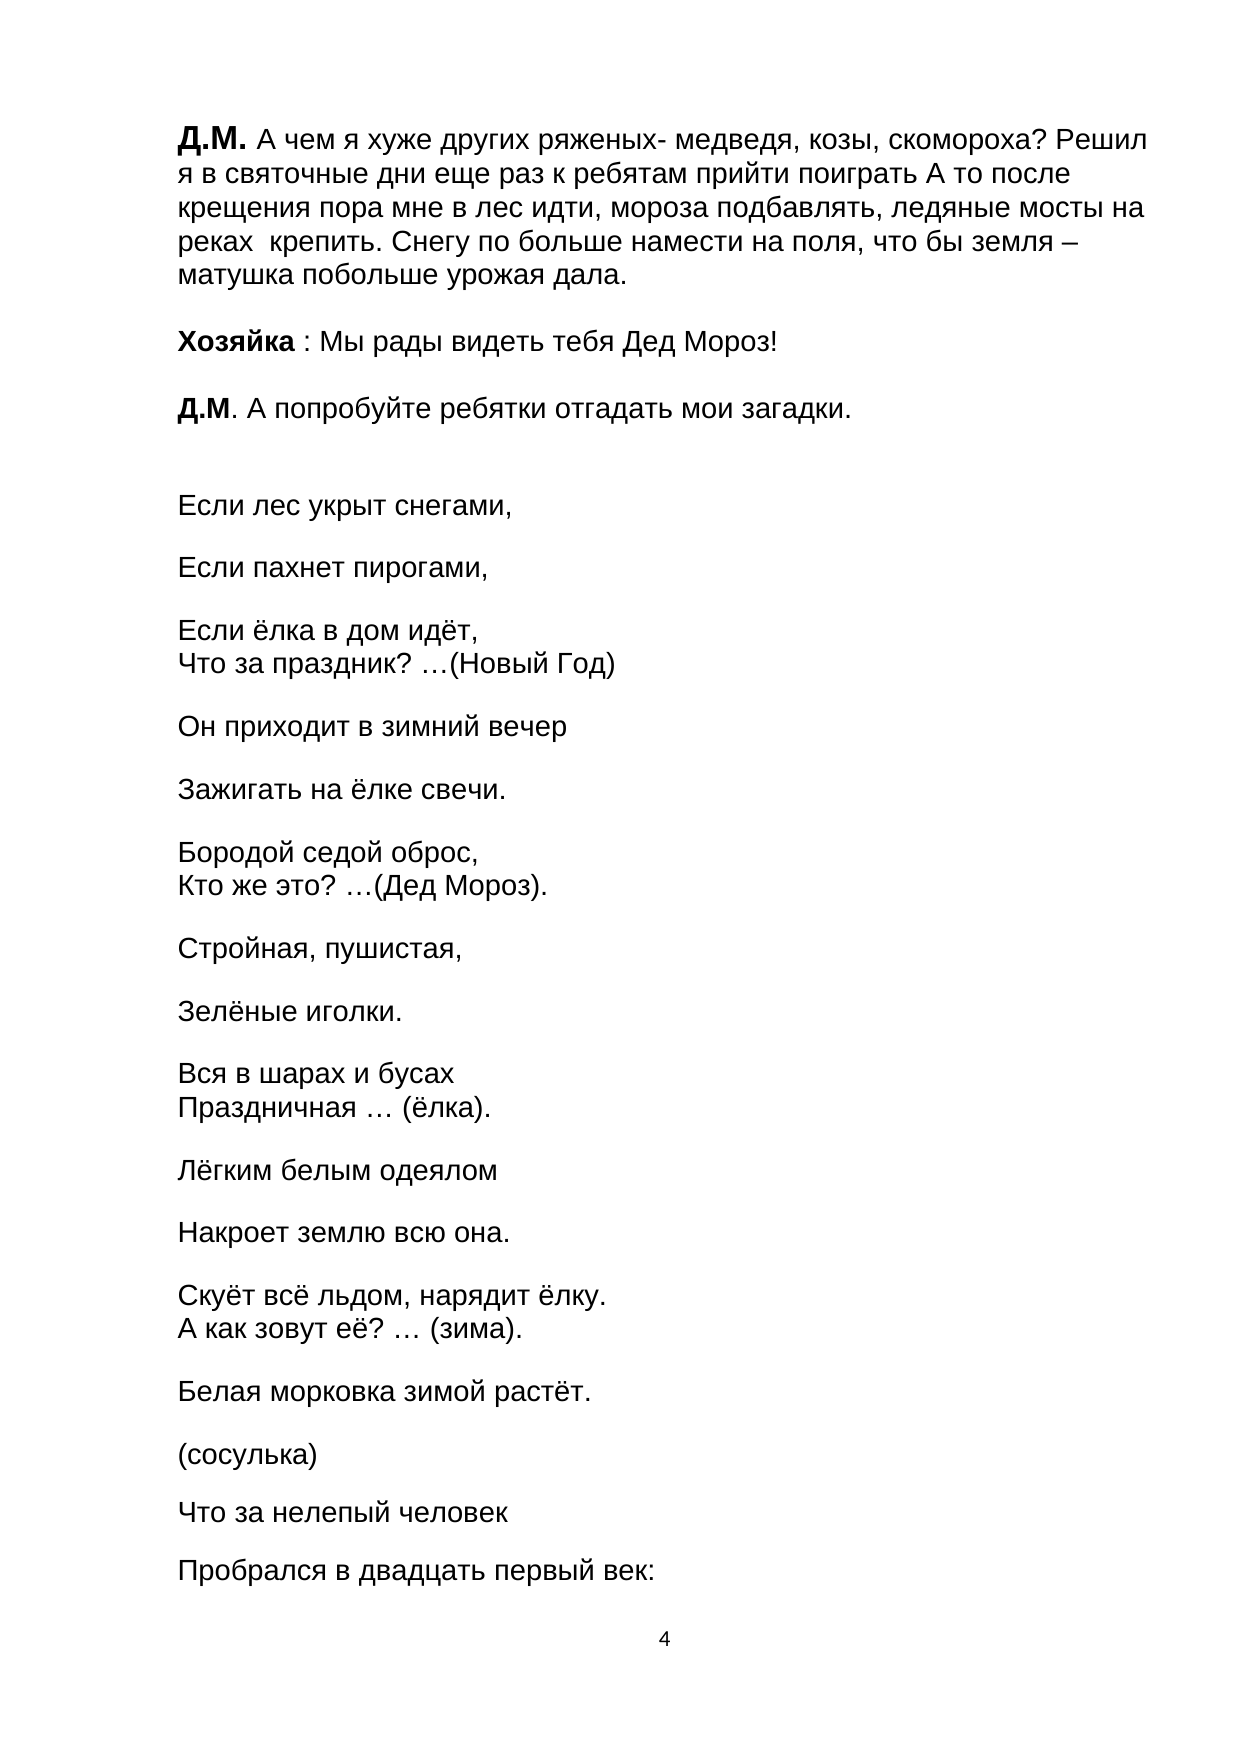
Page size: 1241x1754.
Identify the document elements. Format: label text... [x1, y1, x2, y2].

text Скуёт всё льдом, нарядит ёлку. [177, 1278, 1152, 1312]
text Хозяйка : Мы рады видеть тебя Дед Мороз! [177, 324, 1152, 358]
text Что за праздник? …(Новый Год) [177, 647, 1152, 680]
text Зелёные иголки. [177, 994, 1152, 1027]
text Накроет землю всю она. [177, 1215, 1152, 1249]
text Кто же это? …(Дед Мороз). [177, 868, 1152, 902]
text Д.М. А попробуйте ребятки отгадать мои загадки. [177, 391, 1152, 425]
text Пробрался в двадцать первый век: [177, 1553, 1152, 1587]
text Д.М. А чем я хуже других ряженых- медведя, козы, скомороха? Решил я в святочные дни еще раз к ребятам прийти поиграть А то после крещения пора мне в лес идти, мороза подбавлять, ледяные мосты на реках крепить. Снегу по больше намести на поля, что бы земля – матушка побольше урожая дала. [177, 118, 1152, 291]
text Если лес укрыт снегами, [177, 488, 1152, 521]
text Стройная, пушистая, [177, 931, 1152, 964]
text Если ёлка в дом идёт, [177, 613, 1152, 647]
text Он приходит в зимний вечер [177, 709, 1152, 743]
text Что за нелепый человек [177, 1495, 1152, 1528]
text Белая морковка зимой растёт. [177, 1374, 1152, 1408]
text Лёгким белым одеялом [177, 1153, 1152, 1186]
text (сосулька) [177, 1437, 1152, 1471]
text Вся в шарах и бусах [177, 1056, 1152, 1090]
text Бородой седой оброс, [177, 835, 1152, 868]
text Если пахнет пирогами, [177, 550, 1152, 584]
text Зажигать на ёлке свечи. [177, 772, 1152, 806]
text А как зовут её? … (зима). [177, 1312, 1152, 1345]
text Праздничная … (ёлка). [177, 1090, 1152, 1123]
